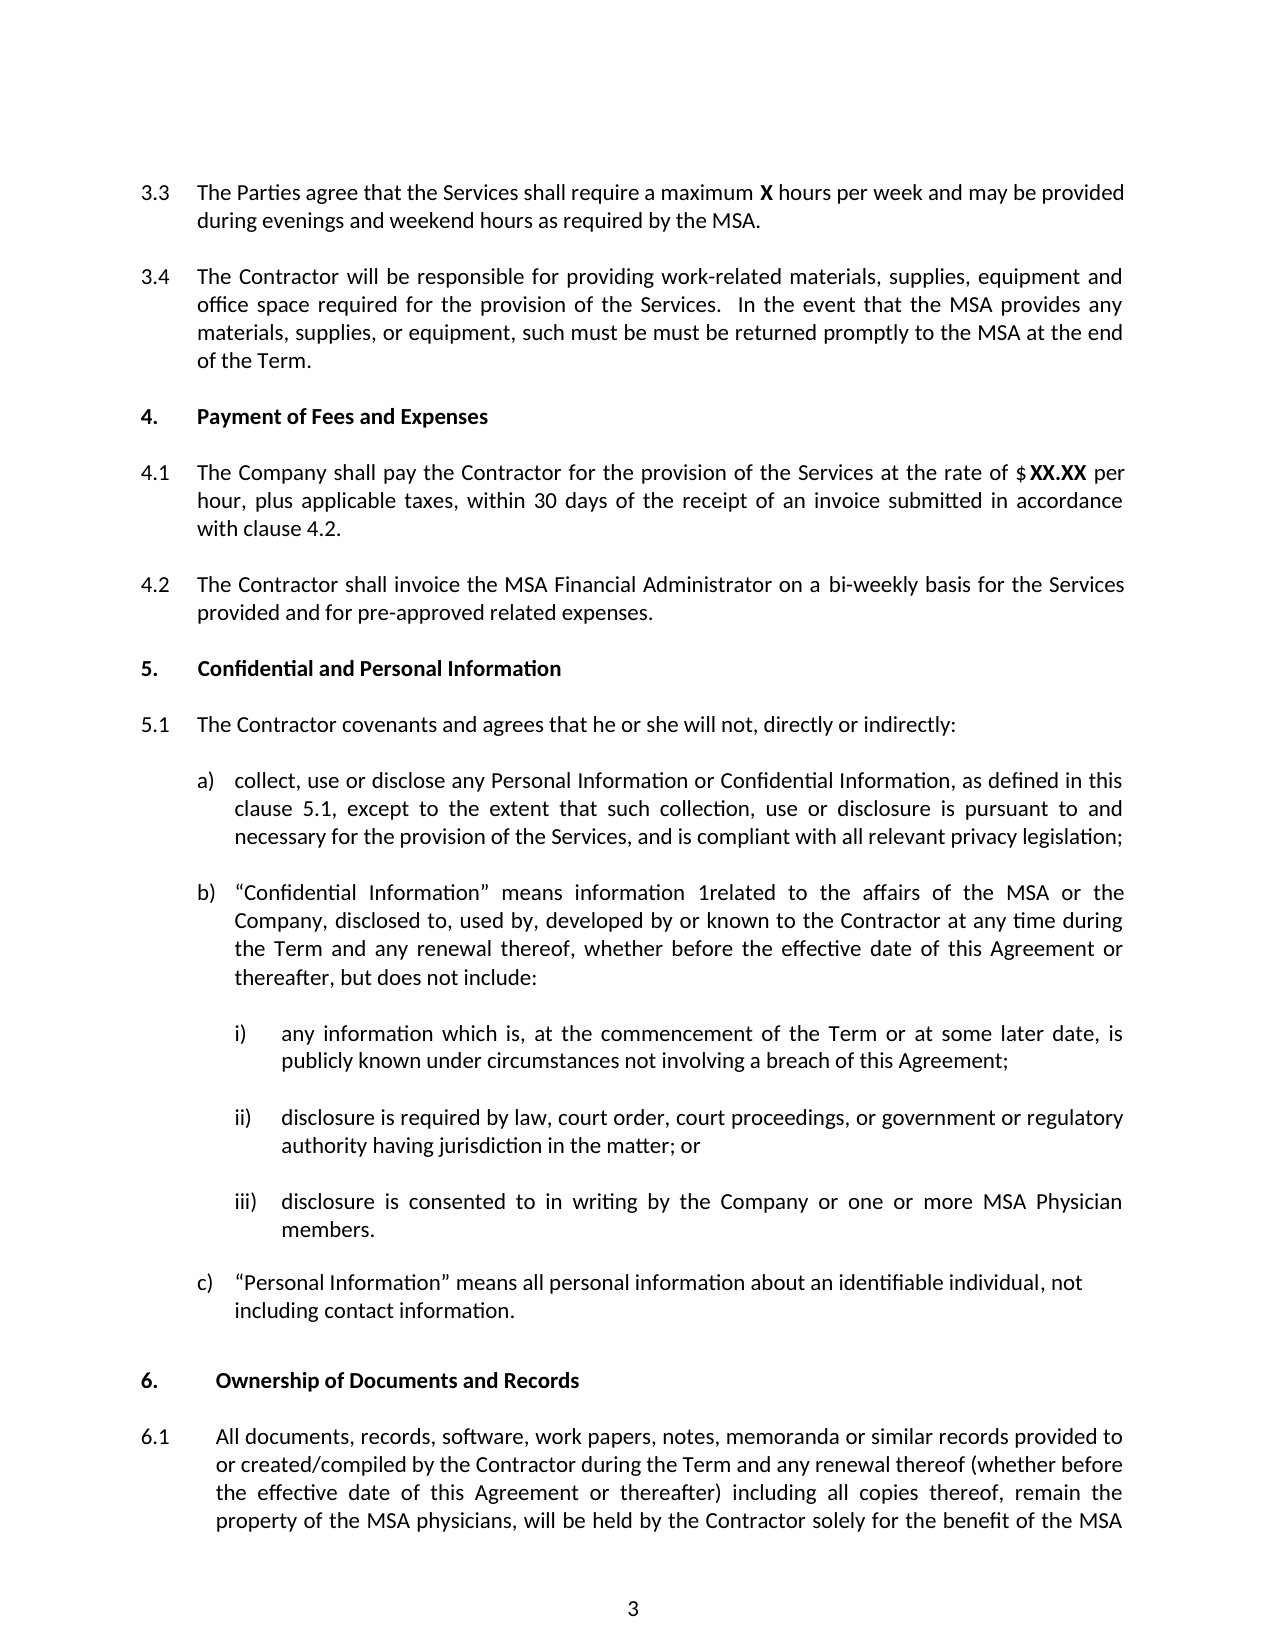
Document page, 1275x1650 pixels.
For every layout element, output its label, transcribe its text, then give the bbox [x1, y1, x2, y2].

list iii) disclosure is consented to in writing by the Company or one or more MSA Physician members. [234, 1187, 1125, 1243]
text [141, 1422, 1125, 1534]
text 4.2 The Contractor shall invoice the MSA Financial Administrator on a basis for the Services provided and for pre-approved related expenses. [141, 570, 1125, 626]
text 4.1 The Company shall pay the Contractor for the provision of the Services at the rate of $ per hour, plus applicable taxes, within 30 days of the receipt of an invoice submitted in accordance with clause 4.2. [141, 458, 1125, 542]
list “Confidential Information” means information related to the affairs of the MSA or the Company, disclosed to, used by, developed by or known to the Contractor at any time during the Term and any renewal thereof, whether before the effective date of this Agreement or thereafter, but does not include: [197, 878, 1125, 991]
text 4. Payment of Fees and Expenses [141, 402, 1125, 430]
text 3.4 The Contractor will be responsible for providing work-related materials, supplies, equipment and office space required for the provision of the Services. In the event that the MSA provides any materials, supplies, or equipment, such must be must be returned promptly to the MSA at the end of the Term. [141, 262, 1125, 374]
text 5.1 The Contractor covenants and agrees that he or she will not, directly or indirectly: [141, 710, 1125, 738]
text 3.3 The Parties agree that the Services shall require a maximum hours per and may be provided during evenings and weekend hours as required by the MSA. [141, 178, 1125, 234]
list ii) disclosure is required by law, court order, court proceedings, or government or regulatory authority having jurisdiction in the matter; or [234, 1103, 1125, 1159]
list i) any information which is, at the commencement of the Term or at some later date, is publicly known under circumstances not involving a breach of this Agreement; [234, 1019, 1125, 1075]
text 5. Confidential and Personal Information [141, 654, 1125, 682]
text 6. Ownership of Documents and Records [141, 1366, 1125, 1394]
list collect, use or disclose any Personal Information or Confidential Information, as defined in this clause 5.1, except to the extent that such collection, use or disclosure is pursuant to and necessary for the provision of the Services, and is compliant with all relevant privacy legislation; [197, 766, 1125, 851]
subtitle c) “Personal Information” means all personal information about an identifiable individual, not including contact information. [197, 1268, 1125, 1324]
